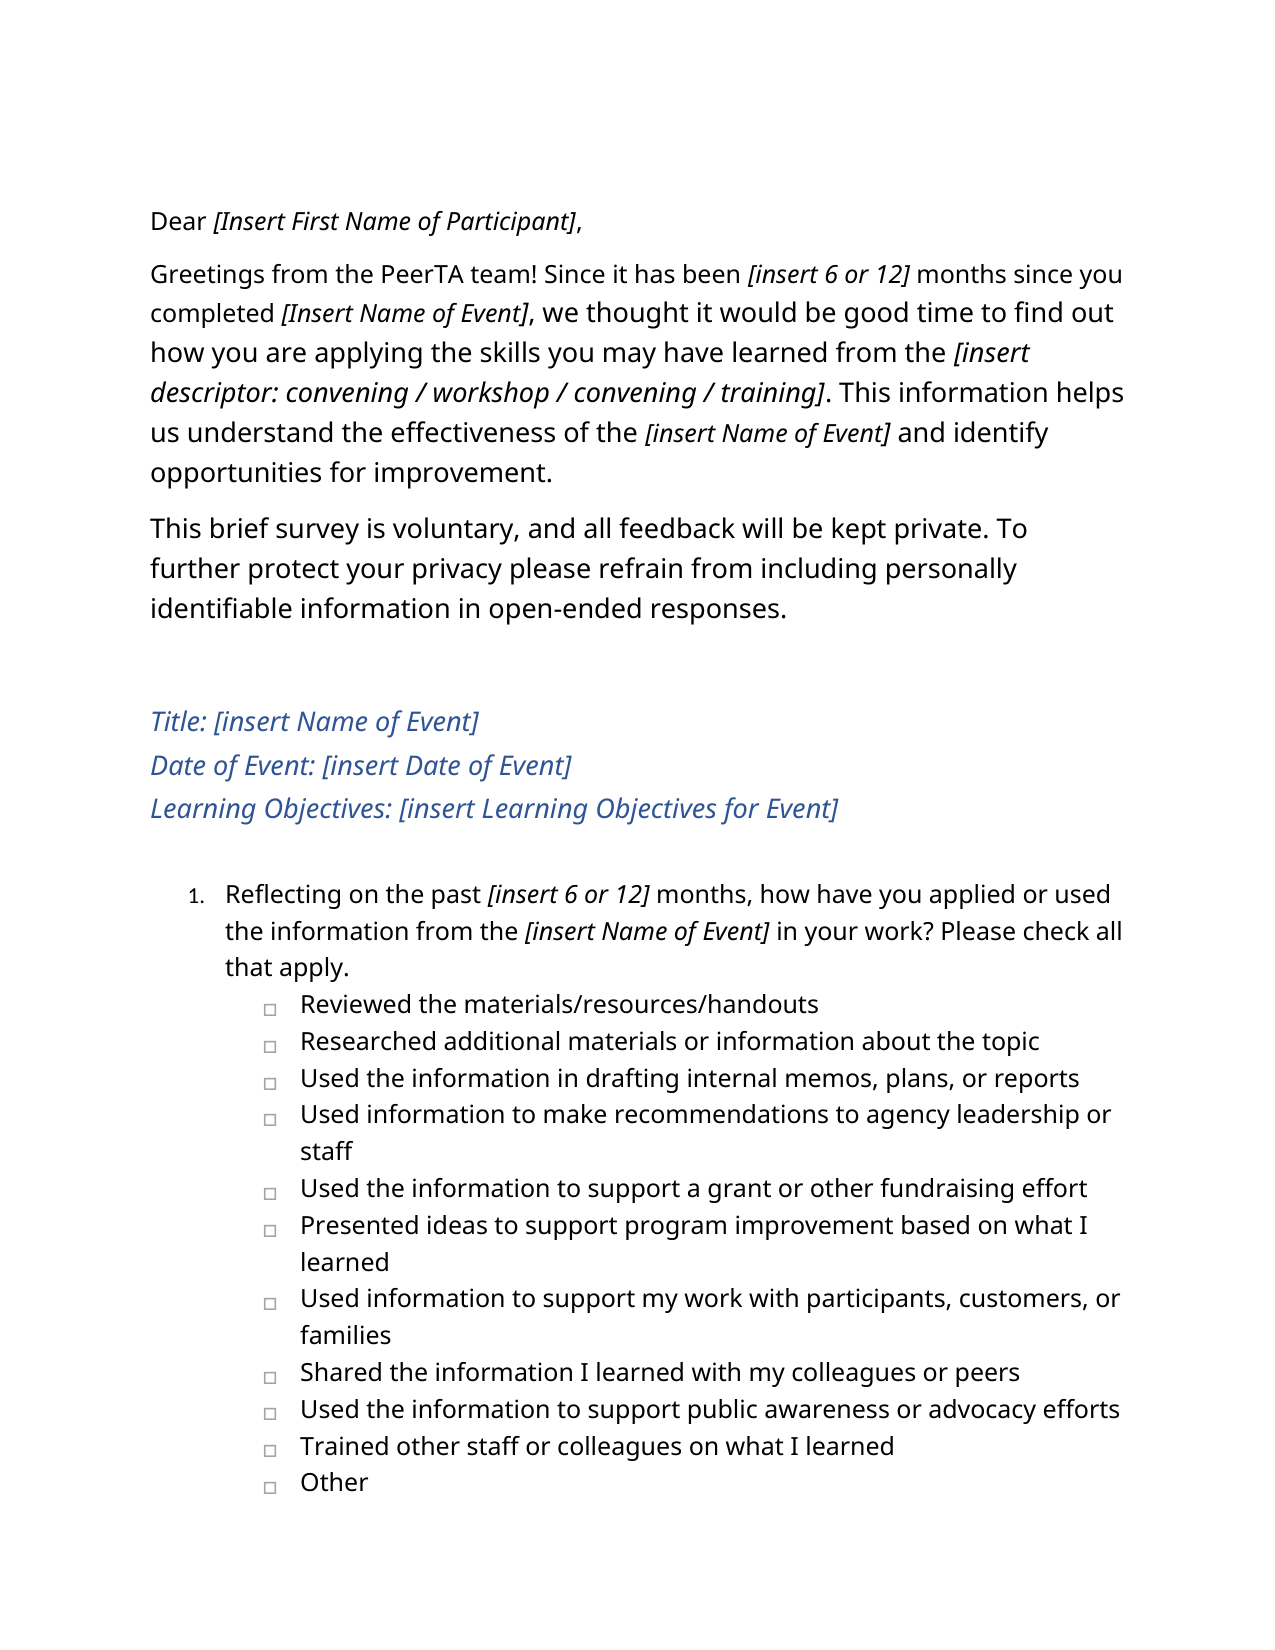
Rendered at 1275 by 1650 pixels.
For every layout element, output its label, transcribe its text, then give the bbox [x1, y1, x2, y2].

list Shared the information I learned with my colleagues or peers [262, 1354, 1125, 1389]
text Greetings from the PeerTA team! Since it has been [insert 6 or 12] months since you completed [Insert Name of Event], we thought it would be good time to find out how you are applying the skills you may have learned from the [insert descriptor: convening / workshop / convening / training]. This information helps us understand the effectiveness of the [insert Name of Event] and identify opportunities for improvement. [150, 257, 1125, 490]
subtitle Learning Objectives: [insert Learning Objectives for Event] [150, 790, 1125, 827]
list Other [262, 1465, 1125, 1499]
list Researched additional materials or information about the topic [262, 1024, 1125, 1058]
list Used the information to support public awareness or advocacy efforts [262, 1391, 1125, 1425]
list Reflecting on the past [insert 6 or 12] months, how have you applied or used the information from the [insert Name of Event] in your work? Please check all that apply. [187, 877, 1125, 984]
text This brief survey is voluntary, and all feedback will be kept private. To further protect your privacy please refrain from including personally identifiable information in open-ended responses. [150, 509, 1125, 626]
list Used the information to support a grant or other fundraising effort [262, 1171, 1125, 1205]
subtitle Title: [insert Name of Event] [150, 702, 1125, 739]
list Used information to make recommendations to agency leadership or staff [262, 1097, 1125, 1168]
list Used the information in drafting internal memos, plans, or reports [262, 1060, 1125, 1094]
text Dear [Insert First Name of Participant], [150, 203, 1125, 237]
list Reviewed the materials/resources/handouts [262, 987, 1125, 1021]
subtitle Date of Event: [insert Date of Event] [150, 746, 1125, 783]
list Presented ideas to support program improvement based on what I learned [262, 1207, 1125, 1278]
list Trained other staff or colleagues on what I learned [262, 1428, 1125, 1462]
list Used information to support my work with participants, customers, or families [262, 1281, 1125, 1352]
